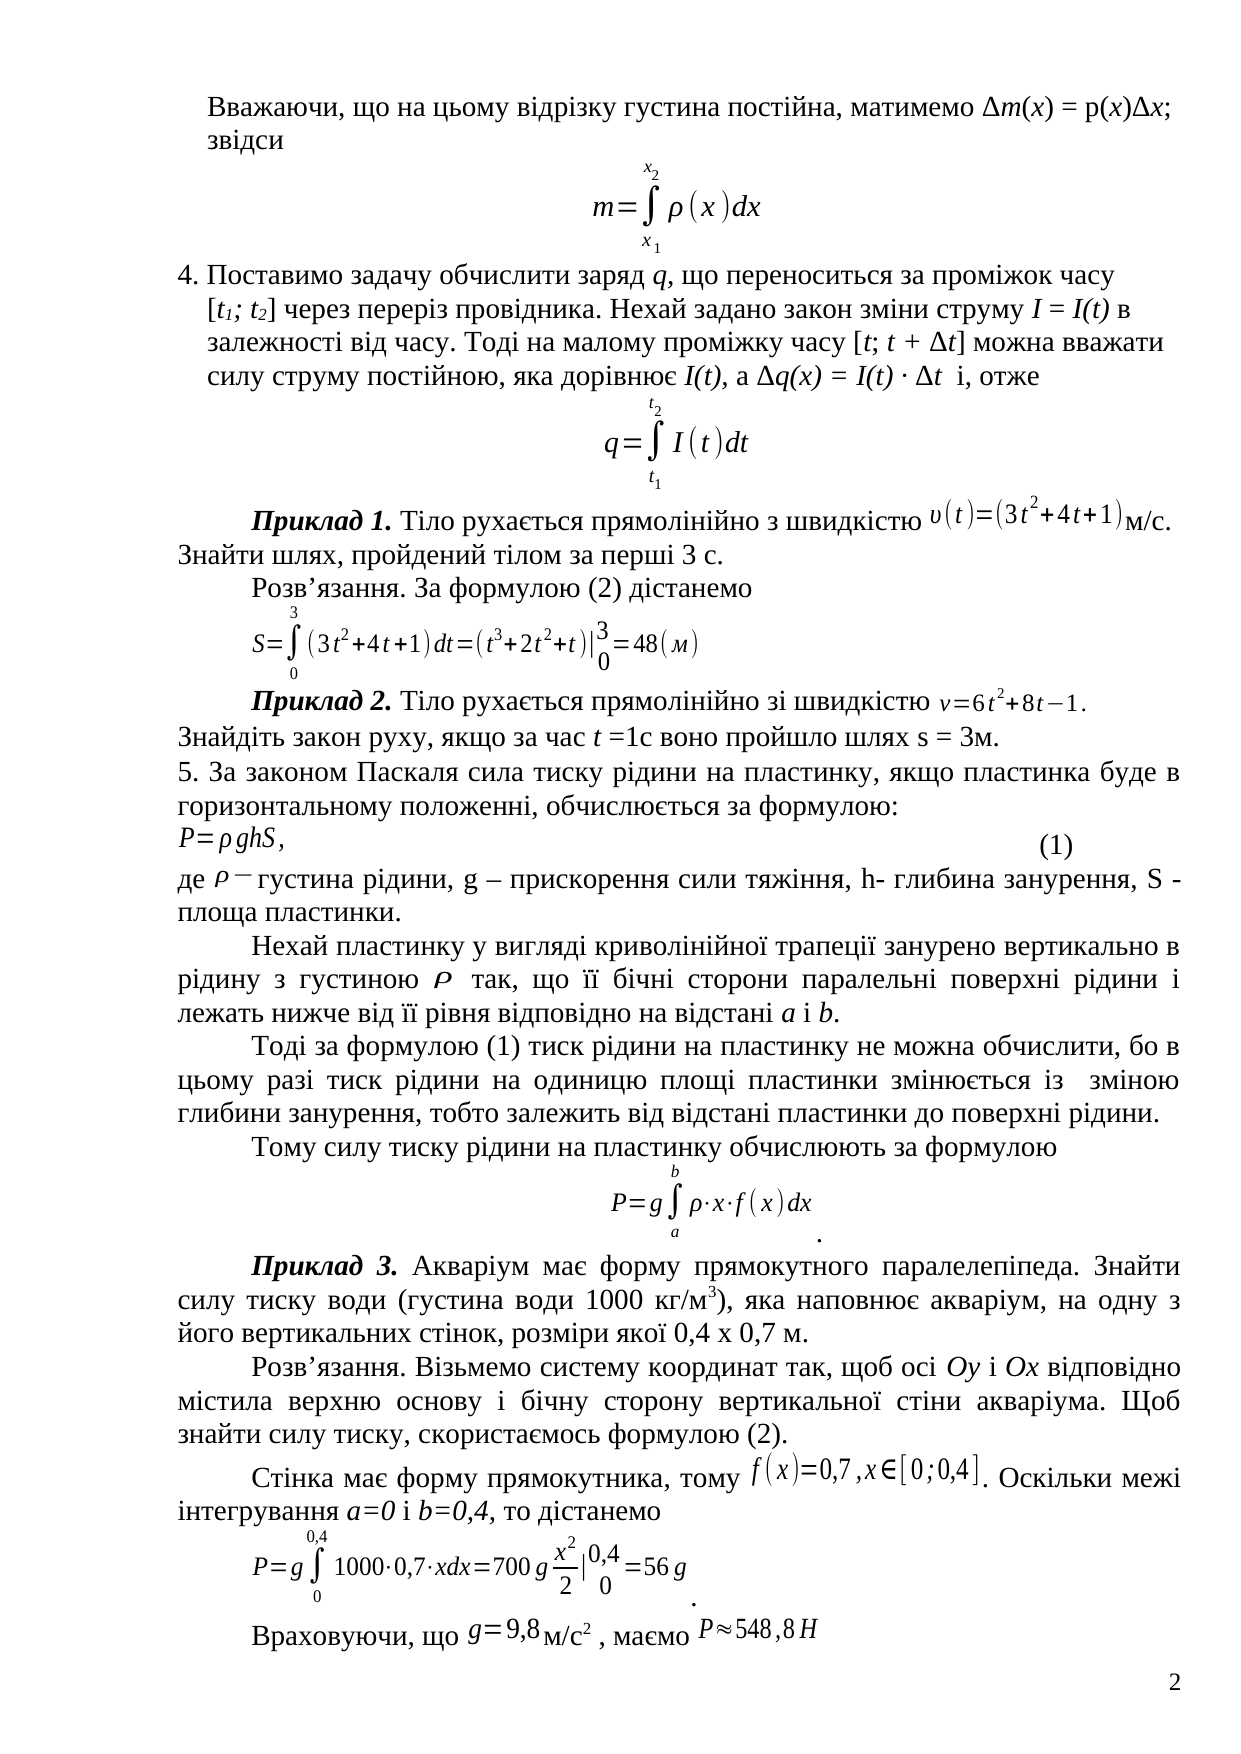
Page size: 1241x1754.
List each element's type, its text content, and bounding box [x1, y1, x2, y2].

text Тому силу тиску рідини на пластинку обчислюють за формулою [177, 1129, 1181, 1163]
text . [177, 1527, 1181, 1613]
text Розв’язання. За формулою (2) дістанемо [177, 570, 1181, 604]
text Розв’язання. Візьмемо систему координат так, щоб осі Оу і Ох відповідно містила верхню основу і бічну сторону вертикальної стіни акваріума. Щоб знайти силу тиску, скористаємось формулою (2). [177, 1349, 1181, 1450]
text Тоді за формулою (1) тиск рідини на пластинку не можна обчислити, бо в цьому разі тиск рідини на одиницю площі пластинки змінюється із зміною глибини занурення, тобто залежить від відстані пластинки до поверхні рідини. [177, 1028, 1181, 1129]
text Стінка має форму прямокутника, тому . Оскільки межі інтегрування a=0 i b=0,4, то дістанемо [177, 1450, 1181, 1527]
text Приклад 2. Тіло рухається прямолінійно зі швидкістю Знайдіть закон руху, якщо за час t =1с воно пройшло шлях s = 3м. [177, 683, 1181, 753]
text Враховуючи, що м/с2 , маємо [177, 1613, 1181, 1652]
text Приклад 1. Тіло рухається прямолінійно з швидкістю м/с. Знайти шлях, пройдений тілом за перші 3 с. [177, 493, 1181, 570]
text (1) [177, 822, 1181, 861]
text де густина рідини, g – прискорення сили тяжіння, h- глибина занурення, S - площа пластинки. [177, 861, 1181, 928]
text Нехай пластинку у вигляді криволінійної трапеції занурено вертикально в рідину з густиною так, що її бічні сторони паралельні поверхні рідини і лежать нижче від її рівня відповідно на відстані a i b. [177, 928, 1181, 1028]
text 5. За законом Паскаля сила тиску рідини на пластинку, якщо пластинка буде в горизонтальному положенні, обчислюється за формулою: [177, 754, 1181, 822]
text . [177, 1163, 1181, 1248]
text 4. Поставимо задачу обчислити заряд q, що переноситься за проміжок часу [t1; t2] через переріз провідника. Нехай задано закон зміни струму І = I(t) в залежності від часу. Тоді на малому проміжку часу [t; t + Δt] можна вважати силу струму постійною, яка дорівнює I(t), a Δq(x) = I(t) · Δt і, отже [177, 257, 1181, 391]
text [177, 89, 1181, 156]
text Приклад 3. Акваріум має форму прямокутного паралелепіпеда. Знайти силу тиску води (густина води 1000 кг/м3), яка наповнює акваріум, на одну з його вертикальних стінок, розміри якої 0,4 х . [177, 1248, 1181, 1349]
